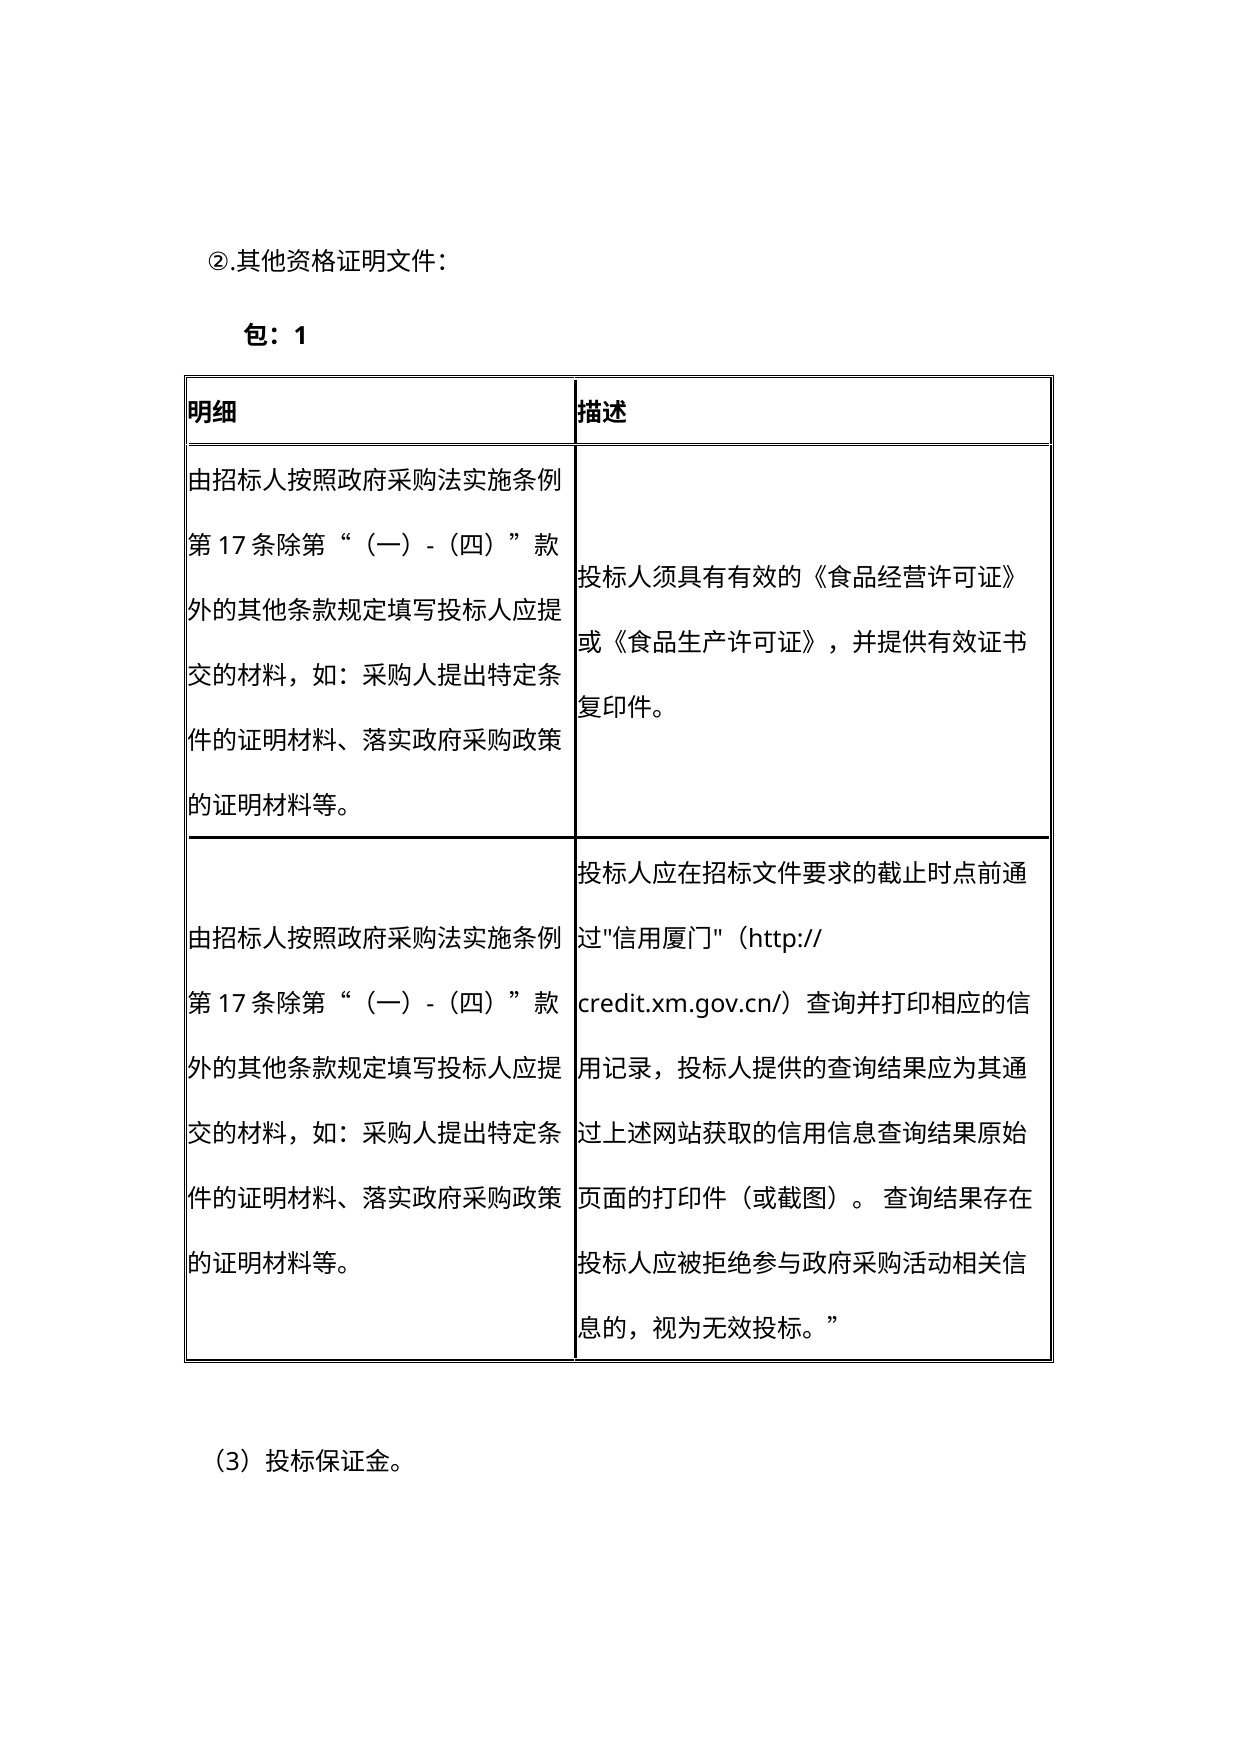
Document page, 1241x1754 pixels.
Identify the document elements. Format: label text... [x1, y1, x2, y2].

text 包：1 [187, 301, 1085, 366]
table_header 明细 [187, 376, 575, 443]
table_cell 由招标人按照政府采购法实施条例第17条除第“（一）-（四）”款外的其他条款规定填写投标人应提交的材料，如：采购人提出特定条件的证明材料、落实政府采购政策的证明材料等。 [187, 836, 575, 1359]
table_cell 投标人须具有有效的《食品经营许可证》或《食品生产许可证》，并提供有效证书复印件。 [575, 443, 1052, 836]
table_cell 投标人应在招标文件要求的截止时点前通过"信用厦门"（http://credit.xm.gov.cn/）查询并打印相应的信用记录，投标人提供的查询结果应为其通过上述网站获取的信用信息查询结果原始页面的打印件（或截图）。 查询结果存在投标人应被拒绝参与政府采购活动相关信息的，视为无效投标。” [575, 836, 1050, 1359]
text ②.其他资格证明文件： [187, 162, 1085, 292]
table_cell 由招标人按照政府采购法实施条例第17条除第“（一）-（四）”款外的其他条款规定填写投标人应提交的材料，如：采购人提出特定条件的证明材料、落实政府采购政策的证明材料等。 [185, 443, 575, 836]
table_header 描述 [575, 378, 1050, 443]
text （3）投标保证金。 [187, 1362, 1085, 1492]
